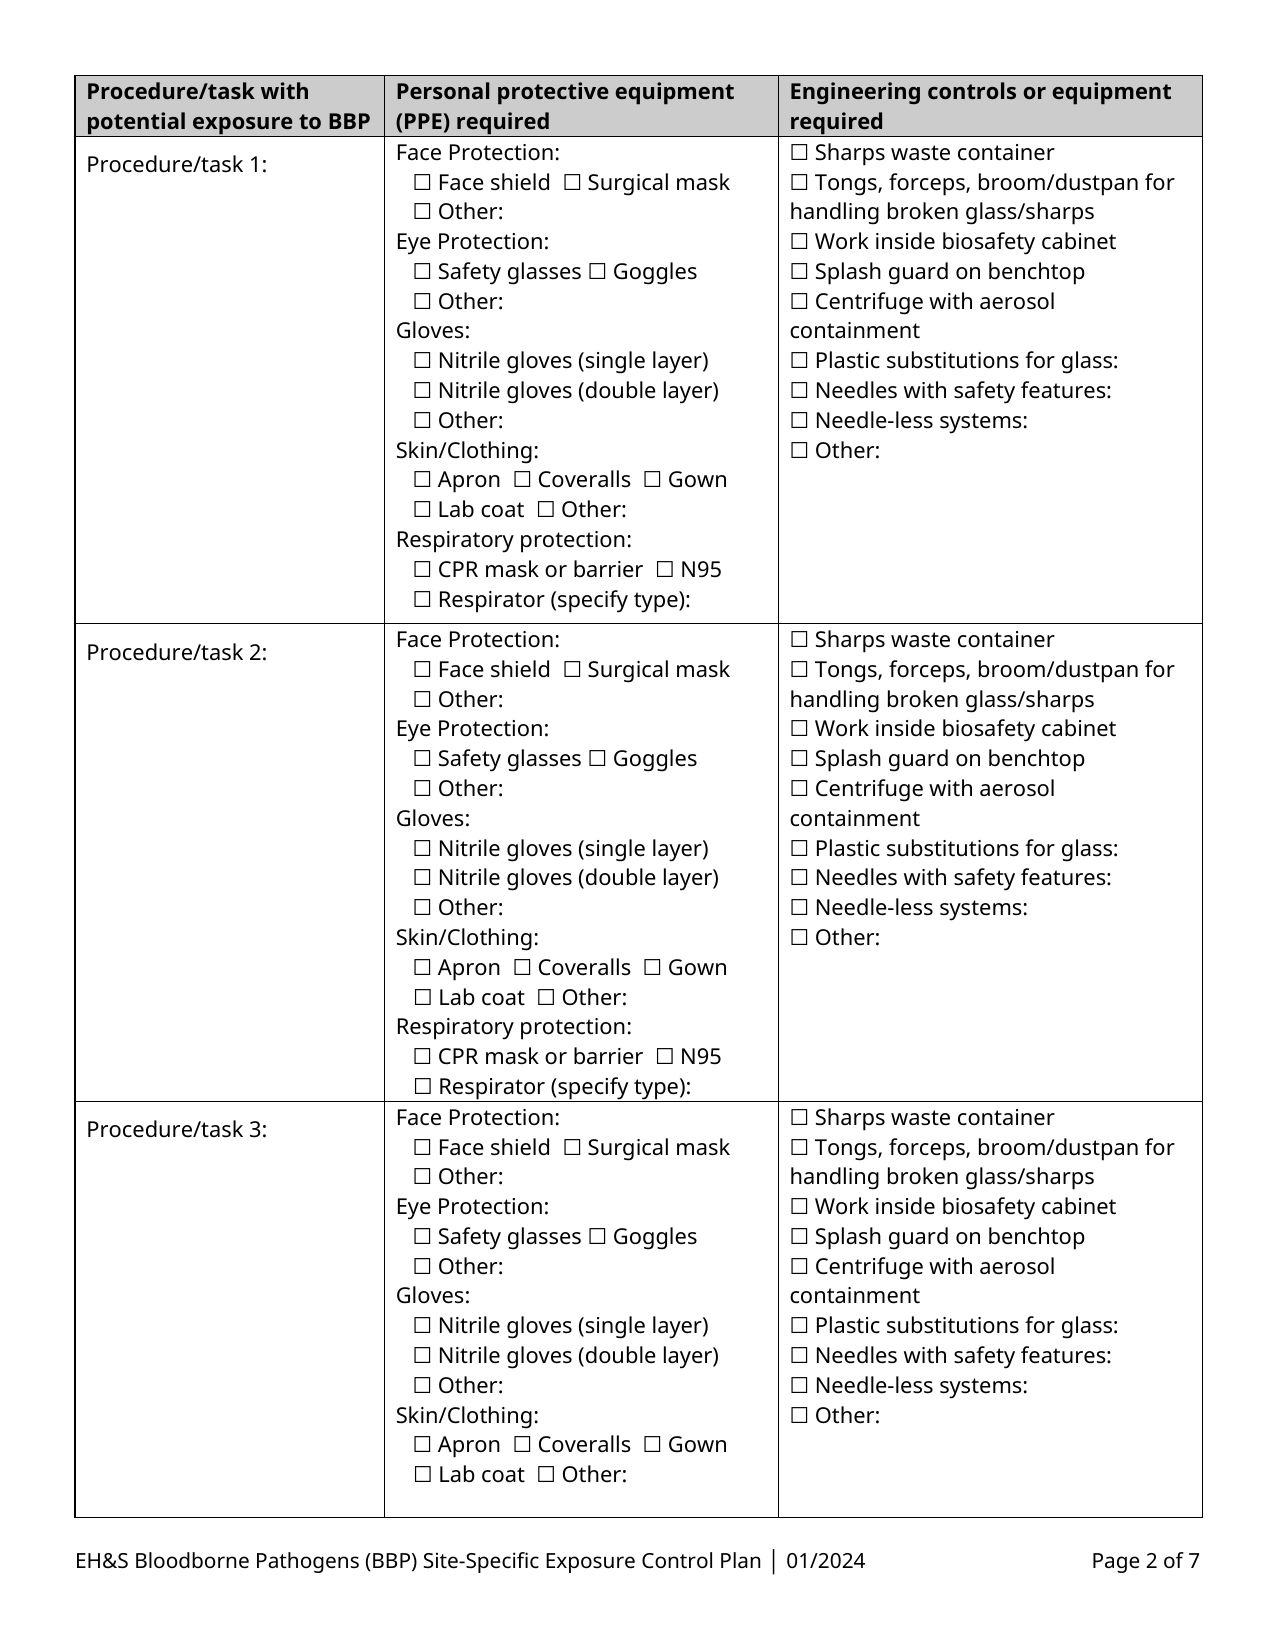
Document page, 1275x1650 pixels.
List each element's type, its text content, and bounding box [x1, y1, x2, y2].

table_cell Engineering controls or equipment required [779, 76, 1202, 136]
table_cell Personal protective equipment (PPE) required [385, 76, 778, 136]
table_cell Procedure/task 3: [76, 1102, 384, 1517]
table_cell Procedure/task with potential exposure to BBP [76, 76, 384, 136]
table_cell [385, 1102, 778, 1517]
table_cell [779, 1102, 1202, 1517]
table_cell Procedure/task 2: [76, 624, 384, 1101]
table_cell Procedure/task 1: [76, 137, 384, 623]
